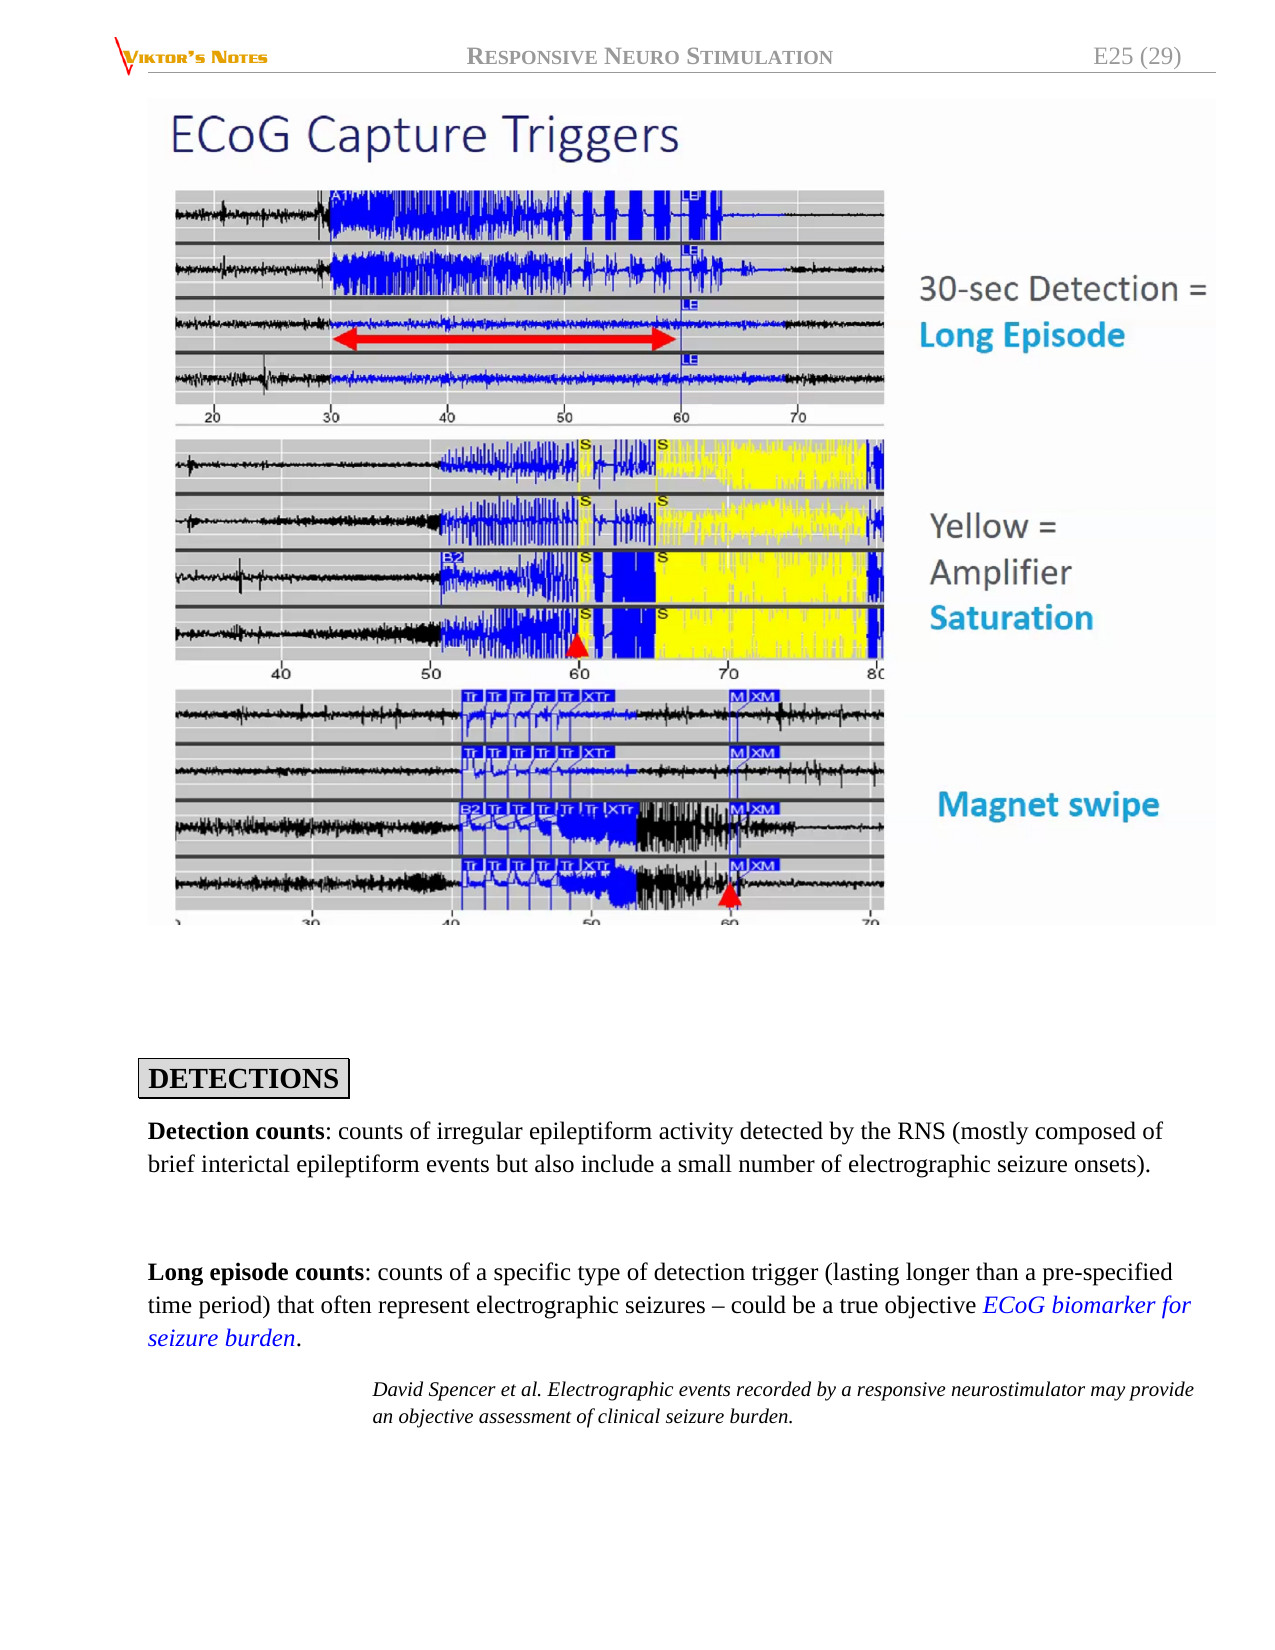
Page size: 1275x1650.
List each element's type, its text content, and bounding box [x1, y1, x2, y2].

picture [147, 98, 1216, 925]
text Detections [139, 1059, 348, 1097]
picture [112, 37, 269, 78]
text Detection counts: counts of irregular epileptiform activity detected by the RNS (mostly composed of brief interictal epileptiform events but also include a small number of electrographic seizure onsets). [148, 1116, 1216, 1178]
text Long episode counts: counts of a specific type of detection trigger (lasting longer than a pre-specified time period) that often represent electrographic seizures – could be a true objective ECoG biomarker for seizure burden. [148, 1257, 1216, 1352]
text David Spencer et al. Electrographic events recorded by a responsive neurostimulator may provide an objective assessment of clinical seizure burden. [372, 1377, 1216, 1428]
